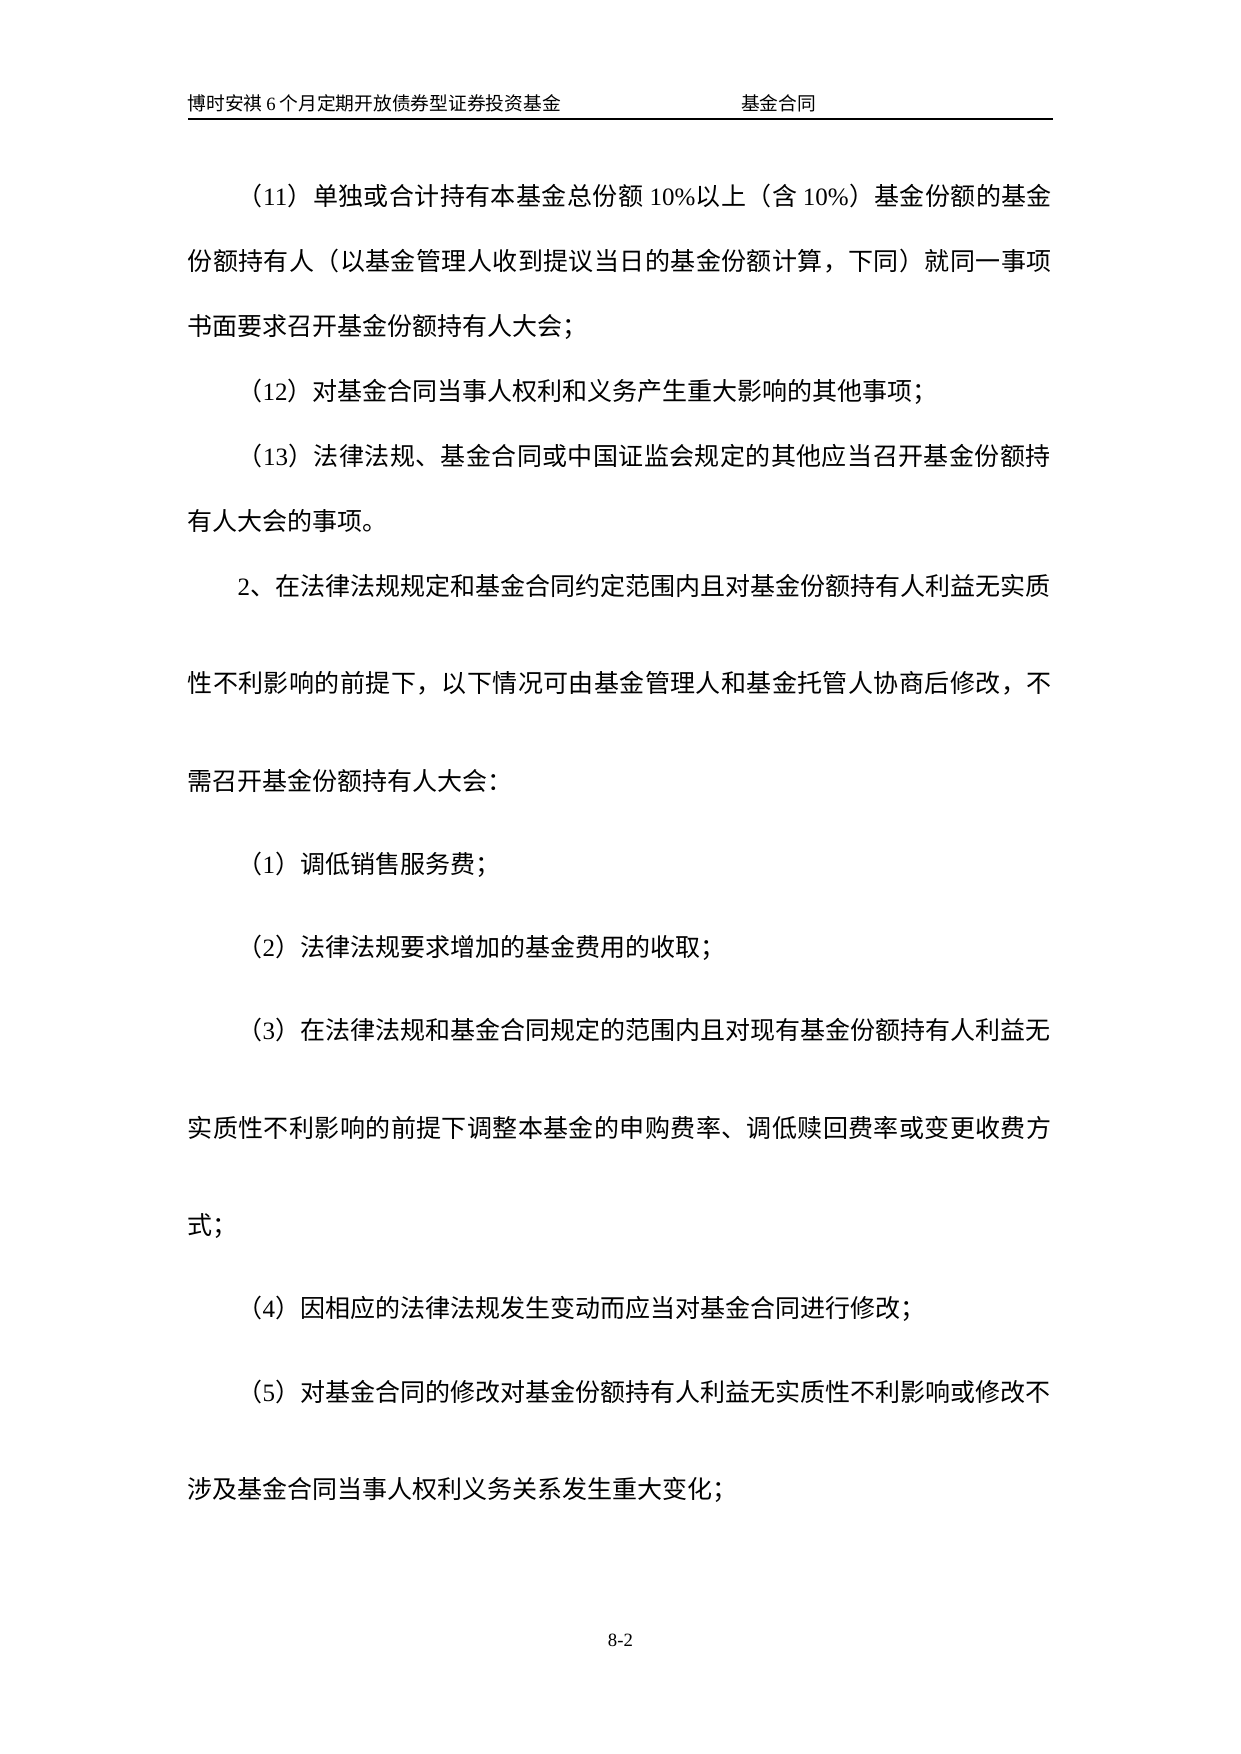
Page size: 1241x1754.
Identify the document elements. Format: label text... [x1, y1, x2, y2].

text （5）对基金合同的修改对基金份额持有人利益无实质性不利影响或修改不涉及基金合同当事人权利义务关系发生重大变化； [187, 1358, 1053, 1520]
text （3）在法律法规和基金合同规定的范围内且对现有基金份额持有人利益无实质性不利影响的前提下调整本基金的申购费率、调低赎回费率或变更收费方式； [187, 996, 1053, 1256]
text （2）法律法规要求增加的基金费用的收取； [187, 913, 1053, 978]
text 2、在法律法规规定和基金合同约定范围内且对基金份额持有人利益无实质性不利影响的前提下，以下情况可由基金管理人和基金托管人协商后修改，不需召开基金份额持有人大会： [187, 552, 1053, 812]
text （4）因相应的法律法规发生变动而应当对基金合同进行修改； [187, 1274, 1053, 1339]
text （12）对基金合同当事人权利和义务产生重大影响的其他事项； [187, 357, 1053, 422]
text （13）法律法规、基金合同或中国证监会规定的其他应当召开基金份额持有人大会的事项。 [187, 422, 1053, 552]
text （1）调低销售服务费； [187, 830, 1053, 895]
text （11）单独或合计持有本基金总份额10%以上（含10%）基金份额的基金份额持有人（以基金管理人收到提议当日的基金份额计算，下同）就同一事项书面要求召开基金份额持有人大会； [187, 162, 1053, 357]
